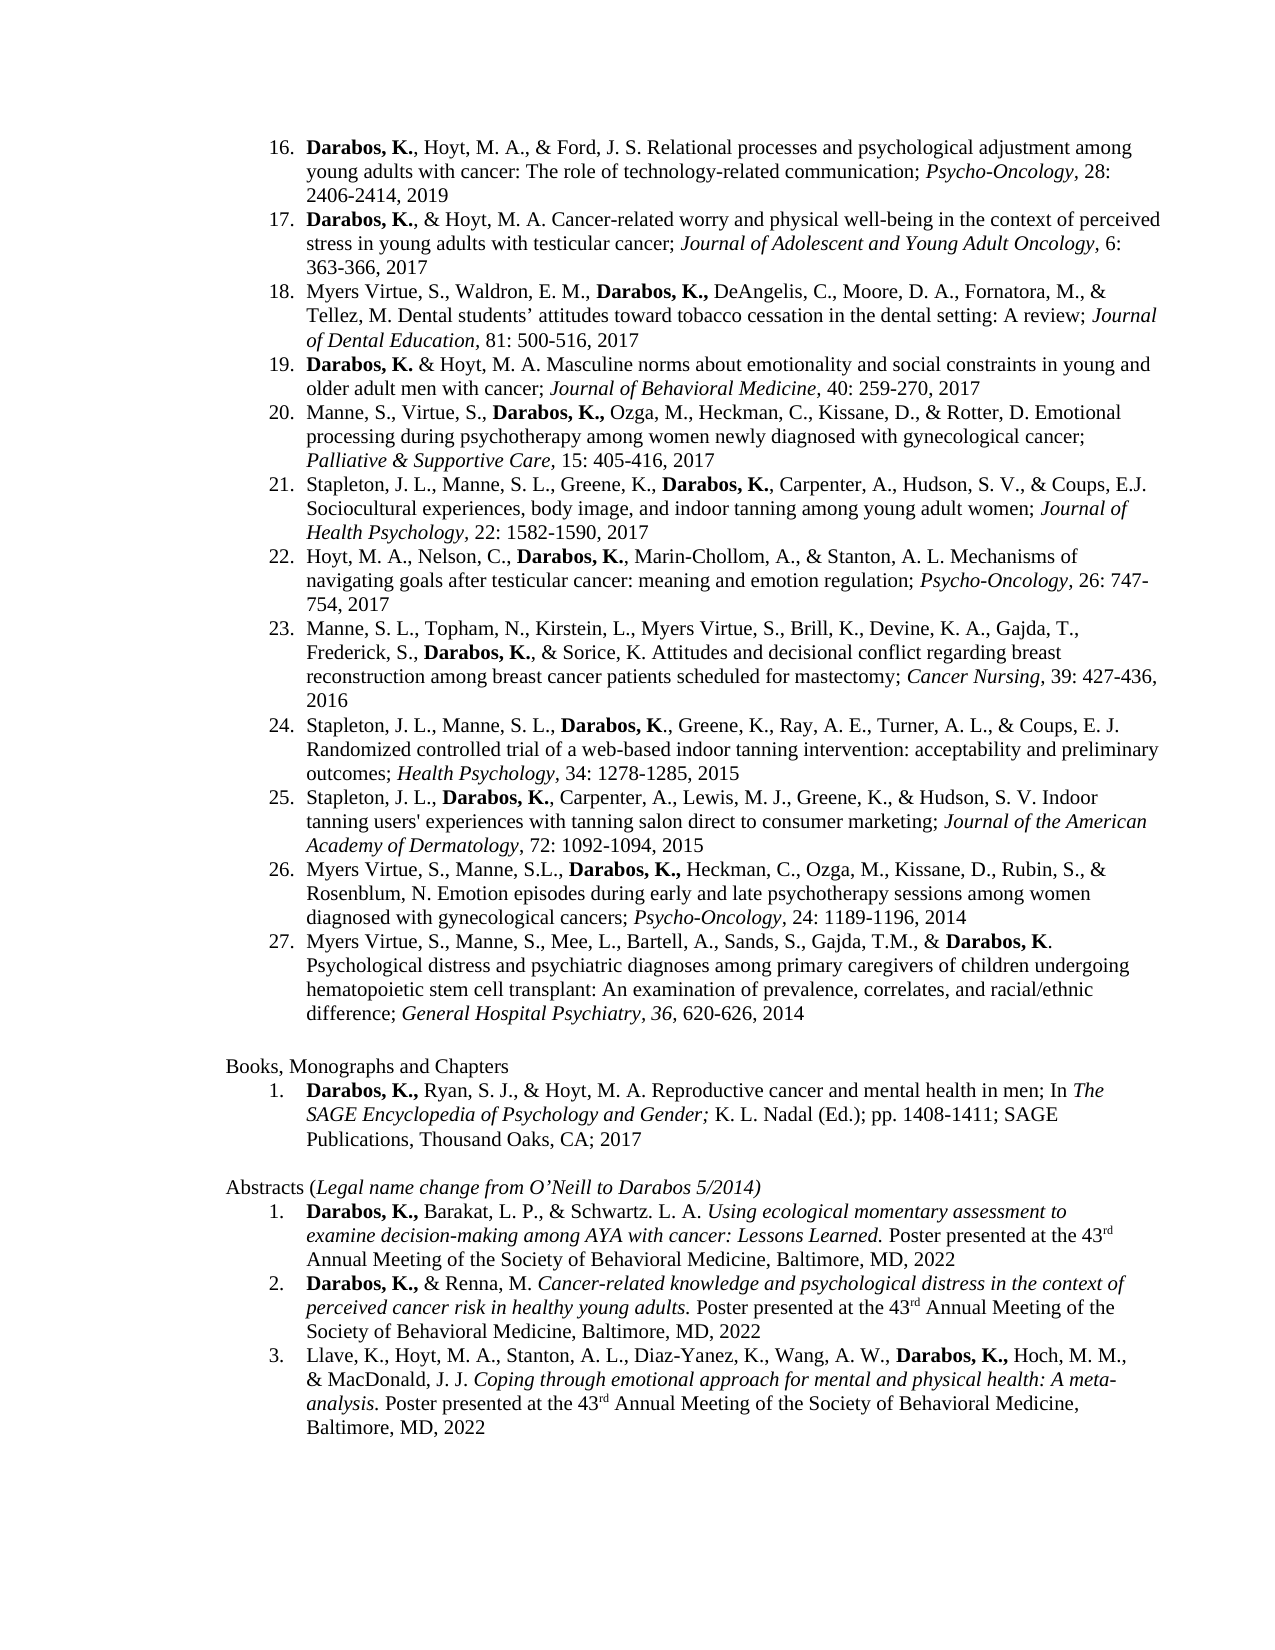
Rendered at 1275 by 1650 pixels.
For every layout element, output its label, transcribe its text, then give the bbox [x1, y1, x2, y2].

list Stapleton, J. L., Manne, S. L., Greene, K., Darabos, K., Carpenter, A., Hudson, S. V., & Coups, E.J. Sociocultural experiences, body image, and indoor tanning among young adult women; Journal of Health Psychology, 22: 1582-1590, 2017 [268, 472, 1163, 544]
list Darabos, K., Hoyt, M. A., & Ford, J. S. Relational processes and psychological adjustment among young adults with cancer: The role of technology-related communication; Psycho-Oncology, 28: 2406-2414, 2019 [268, 135, 1163, 207]
list Manne, S. L., Topham, N., Kirstein, L., Myers Virtue, S., Brill, K., Devine, K. A., Gajda, T., Frederick, S., Darabos, K., & Sorice, K. Attitudes and decisional conflict regarding breast reconstruction among breast cancer patients scheduled for mastectomy; Cancer Nursing, 39: 427-436, 2016 [268, 616, 1163, 712]
list Hoyt, M. A., Nelson, C., Darabos, K., Marin-Chollom, A., & Stanton, A. L. Mechanisms of navigating goals after testicular cancer: meaning and emotion regulation; Psycho-Oncology, 26: 747-754, 2017 [268, 544, 1163, 616]
list Myers Virtue, S., Waldron, E. M., Darabos, K., DeAngelis, C., Moore, D. A., Fornatora, M., & Tellez, M. Dental students’ attitudes toward tobacco cessation in the dental setting: A review; Journal of Dental Education, 81: 500-516, 2017 [268, 279, 1163, 352]
list Darabos, K., Barakat, L. P., & Schwartz. L. A. Using ecological momentary assessment to examine decision-making among AYA with cancer: Lessons Learned. Poster presented at the 43rd Annual Meeting of the Society of Behavioral Medicine, Baltimore, MD, 2022 [268, 1199, 1136, 1271]
text Books, Monographs and Chapters [178, 1054, 1138, 1078]
list Stapleton, J. L., Manne, S. L., Darabos, K., Greene, K., Ray, A. E., Turner, A. L., & Coups, E. J. Randomized controlled trial of a web-based indoor tanning intervention: acceptability and preliminary outcomes; Health Psychology, 34: 1278-1285, 2015 [268, 712, 1163, 785]
list Darabos, K., & Renna, M. Cancer-related knowledge and psychological distress in the context of perceived cancer risk in healthy young adults. Poster presented at the 43rd Annual Meeting of the Society of Behavioral Medicine, Baltimore, MD, 2022 [268, 1271, 1136, 1343]
list Darabos, K. & Hoyt, M. A. Masculine norms about emotionality and social constraints in young and older adult men with cancer; Journal of Behavioral Medicine, 40: 259-270, 2017 [268, 352, 1163, 400]
list Llave, K., Hoyt, M. A., Stanton, A. L., Diaz-Yanez, K., Wang, A. W., Darabos, K., Hoch, M. M., & MacDonald, J. J. Coping through emotional approach for mental and physical health: A meta-analysis. Poster presented at the 43rd Annual Meeting of the Society of Behavioral Medicine, Baltimore, MD, 2022 [268, 1343, 1136, 1439]
list Myers Virtue, S., Manne, S.L., Darabos, K., Heckman, C., Ozga, M., Kissane, D., Rubin, S., & Rosenblum, N. Emotion episodes during early and late psychotherapy sessions among women diagnosed with gynecological cancers; Psycho-Oncology, 24: 1189-1196, 2014 [268, 857, 1163, 929]
list Manne, S., Virtue, S., Darabos, K., Ozga, M., Heckman, C., Kissane, D., & Rotter, D. Emotional processing during psychotherapy among women newly diagnosed with gynecological cancer; Palliative & Supportive Care, 15: 405-416, 2017 [268, 400, 1163, 472]
list Myers Virtue, S., Manne, S., Mee, L., Bartell, A., Sands, S., Gajda, T.M., & Darabos, K. Psychological distress and psychiatric diagnoses among primary caregivers of children undergoing hematopoietic stem cell transplant: An examination of prevalence, correlates, and racial/ethnic difference; General Hospital Psychiatry, 36, 620-626, 2014 [268, 929, 1163, 1025]
text Abstracts (Legal name change from O’Neill to Darabos 5/2014) [178, 1174, 1153, 1199]
list Stapleton, J. L., Darabos, K., Carpenter, A., Lewis, M. J., Greene, K., & Hudson, S. V. Indoor tanning users' experiences with tanning salon direct to consumer marketing; Journal of the American Academy of Dermatology, 72: 1092-1094, 2015 [268, 785, 1163, 857]
list Darabos, K., Ryan, S. J., & Hoyt, M. A. Reproductive cancer and mental health in men; In The SAGE Encyclopedia of Psychology and Gender; K. L. Nadal (Ed.); pp. 1408-1411; SAGE Publications, Thousand Oaks, CA; 2017 [268, 1078, 1138, 1151]
list Darabos, K., & Hoyt, M. A. Cancer-related worry and physical well-being in the context of perceived stress in young adults with testicular cancer; Journal of Adolescent and Young Adult Oncology, 6: 363-366, 2017 [268, 207, 1163, 279]
